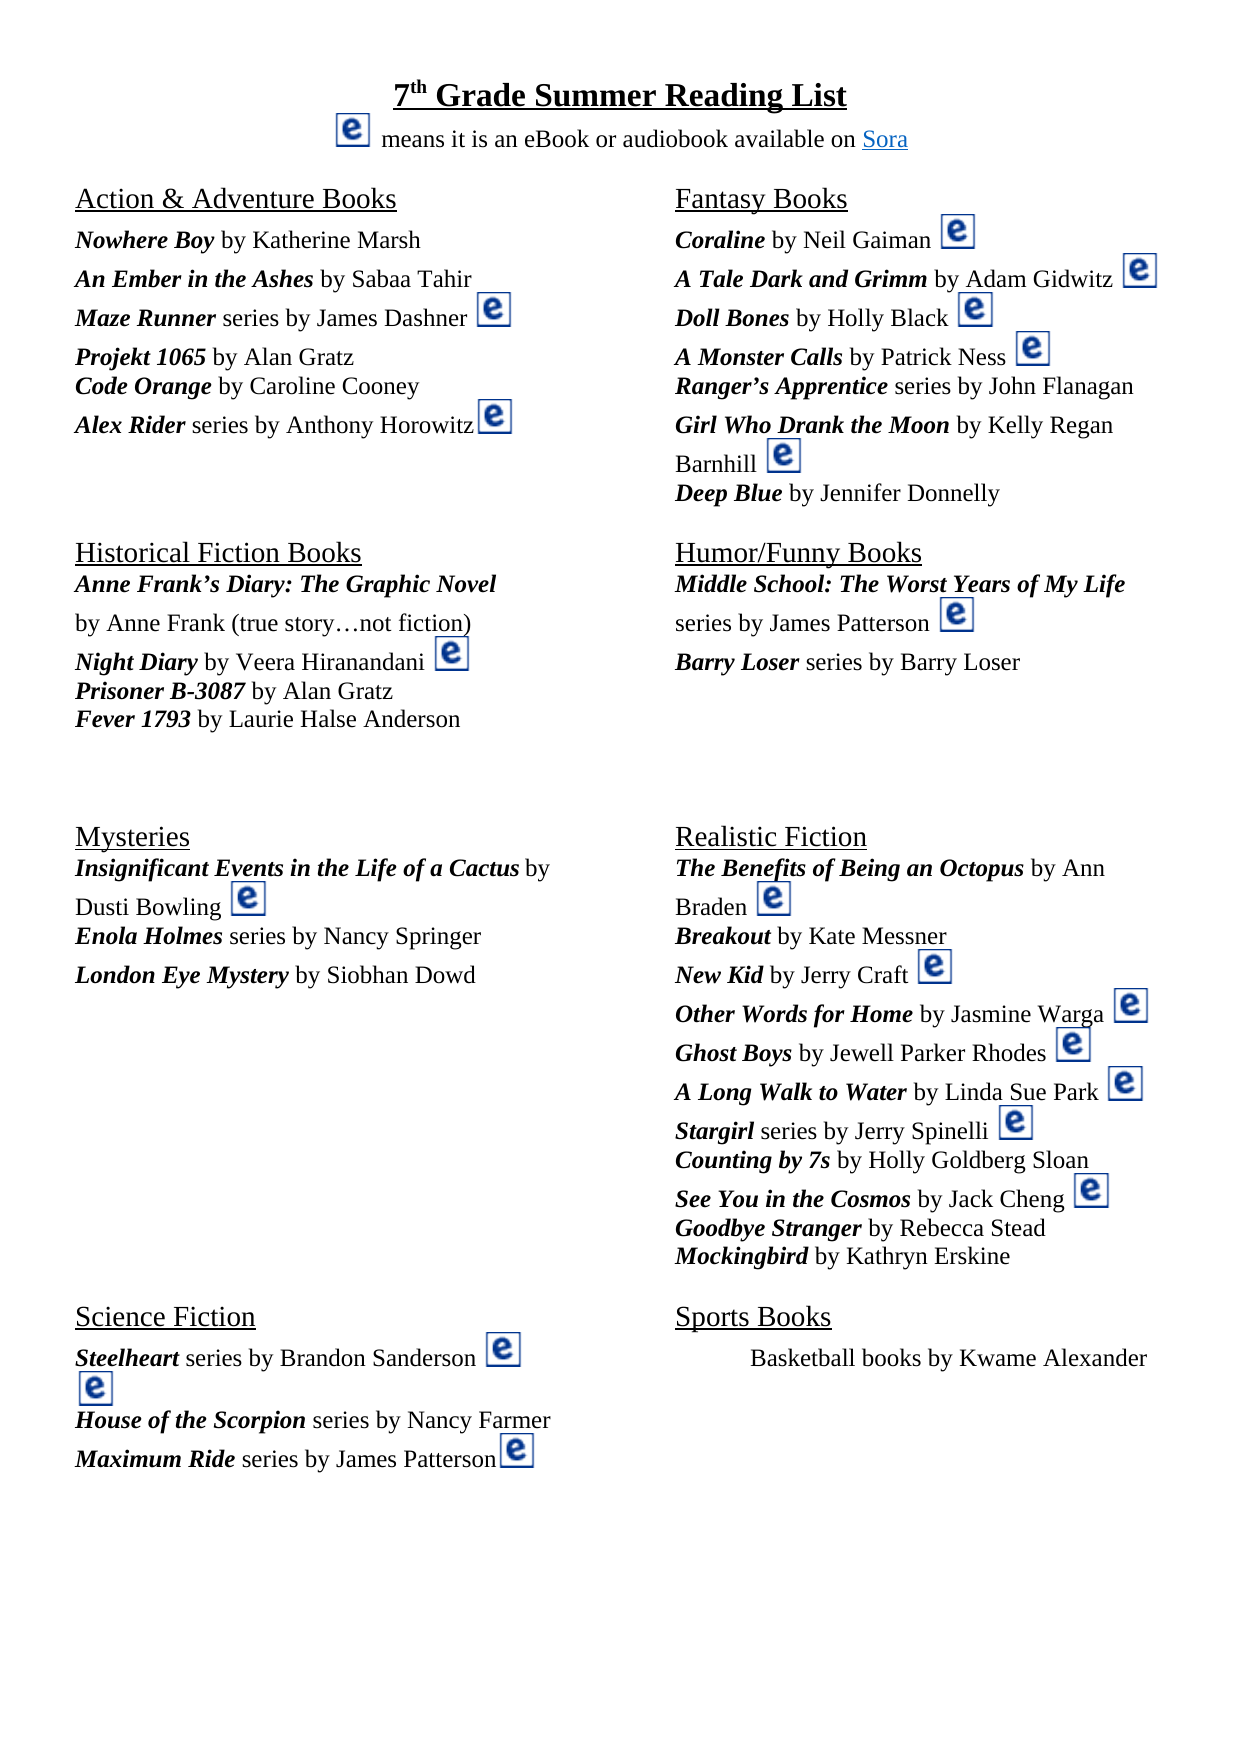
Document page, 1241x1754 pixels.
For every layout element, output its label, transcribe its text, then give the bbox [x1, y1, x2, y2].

text Ghost Boys by Jewell Parker Rhodes [75, 1028, 1165, 1067]
text Alex Rider series by Anthony Horowitz Girl Who Drank the Moon by Kelly Regan Barnhill [75, 400, 1165, 478]
picture [1052, 1027, 1096, 1062]
text means it is an eBook or audiobook available on Sora [75, 113, 1165, 152]
picture [954, 292, 998, 327]
text Stargirl series by Jerry Spinelli [75, 1106, 1165, 1145]
text Maze Runner series by James Dashner Doll Bones by Holly Black [75, 293, 1165, 332]
text Fever 1793 by Laurie Halse Anderson [75, 704, 1165, 733]
picture [227, 881, 271, 916]
text A Long Walk to Water by Linda Sue Park [75, 1067, 1165, 1106]
picture [753, 881, 796, 916]
picture [496, 1433, 539, 1468]
picture [1070, 1173, 1114, 1208]
text by Anne Frank (true story…not fiction) series by James Patterson [75, 598, 1165, 637]
text House of the Scorpion series by Nancy Farmer [75, 1405, 1165, 1434]
picture [473, 292, 516, 327]
picture [1012, 331, 1055, 366]
picture [75, 1371, 118, 1406]
text Historical Fiction Books Humor/Funny Books [75, 535, 1165, 569]
text Goodbye Stranger by Rebecca Stead [75, 1213, 1165, 1241]
text Maximum Ride series by James Patterson [75, 1434, 1165, 1473]
text Mockingbird by Kathryn Erskine [75, 1241, 1165, 1270]
text Action & Adventure Books Fantasy Books [75, 181, 1165, 215]
text Counting by 7s by Holly Goldberg Sloan [75, 1145, 1165, 1174]
picture [936, 597, 979, 632]
picture [763, 438, 806, 473]
text Projekt 1065 by Alan Gratz A Monster Calls by Patrick Ness [75, 332, 1165, 371]
picture [431, 636, 474, 671]
text Night Diary by Veera Hiranandani Barry Loser series by Barry Loser [75, 637, 1165, 676]
picture [914, 949, 957, 984]
picture [474, 399, 517, 434]
text Insignificant Events in the Life of a Cactus by The Benefits of Being an Octopus by Ann Dusti Bowling Braden [75, 853, 1165, 921]
text See You in the Cosmos by Jack Cheng [75, 1174, 1165, 1213]
text Other Words for Home by Jasmine Warga [75, 989, 1165, 1028]
text 7th Grade Summer Reading List [75, 75, 1165, 113]
text Enola Holmes series by Nancy Springer Breakout by Kate Messner [75, 921, 1165, 949]
picture [332, 113, 375, 147]
text Prisoner B-3087 by Alan Gratz [75, 676, 1165, 704]
text Code Orange by Caroline Cooney Ranger’s Apprentice series by John Flanagan [75, 371, 1165, 400]
text London Eye Mystery by Siobhan Dowd New Kid by Jerry Craft [75, 949, 1165, 989]
text Mysteries Realistic Fiction [75, 819, 1165, 853]
text Science Fiction Sports Books [75, 1299, 1165, 1332]
picture [482, 1332, 525, 1367]
picture [995, 1105, 1038, 1140]
text Anne Frank’s Diary: The Graphic Novel Middle School: The Worst Years of My Life [75, 569, 1165, 598]
picture [937, 214, 980, 249]
picture [1104, 1066, 1148, 1101]
text Nowhere Boy by Katherine Marsh Coraline by Neil Gaiman [75, 215, 1165, 254]
text An Ember in the Ashes by Sabaa Tahir A Tale Dark and Grimm by Adam Gidwitz [75, 254, 1165, 293]
text Deep Blue by Jennifer Donnelly [75, 478, 1165, 507]
picture [1110, 988, 1153, 1023]
picture [1119, 253, 1162, 288]
text Steelheart series by Brandon Sanderson Basketball books by Kwame Alexander [75, 1332, 1165, 1405]
